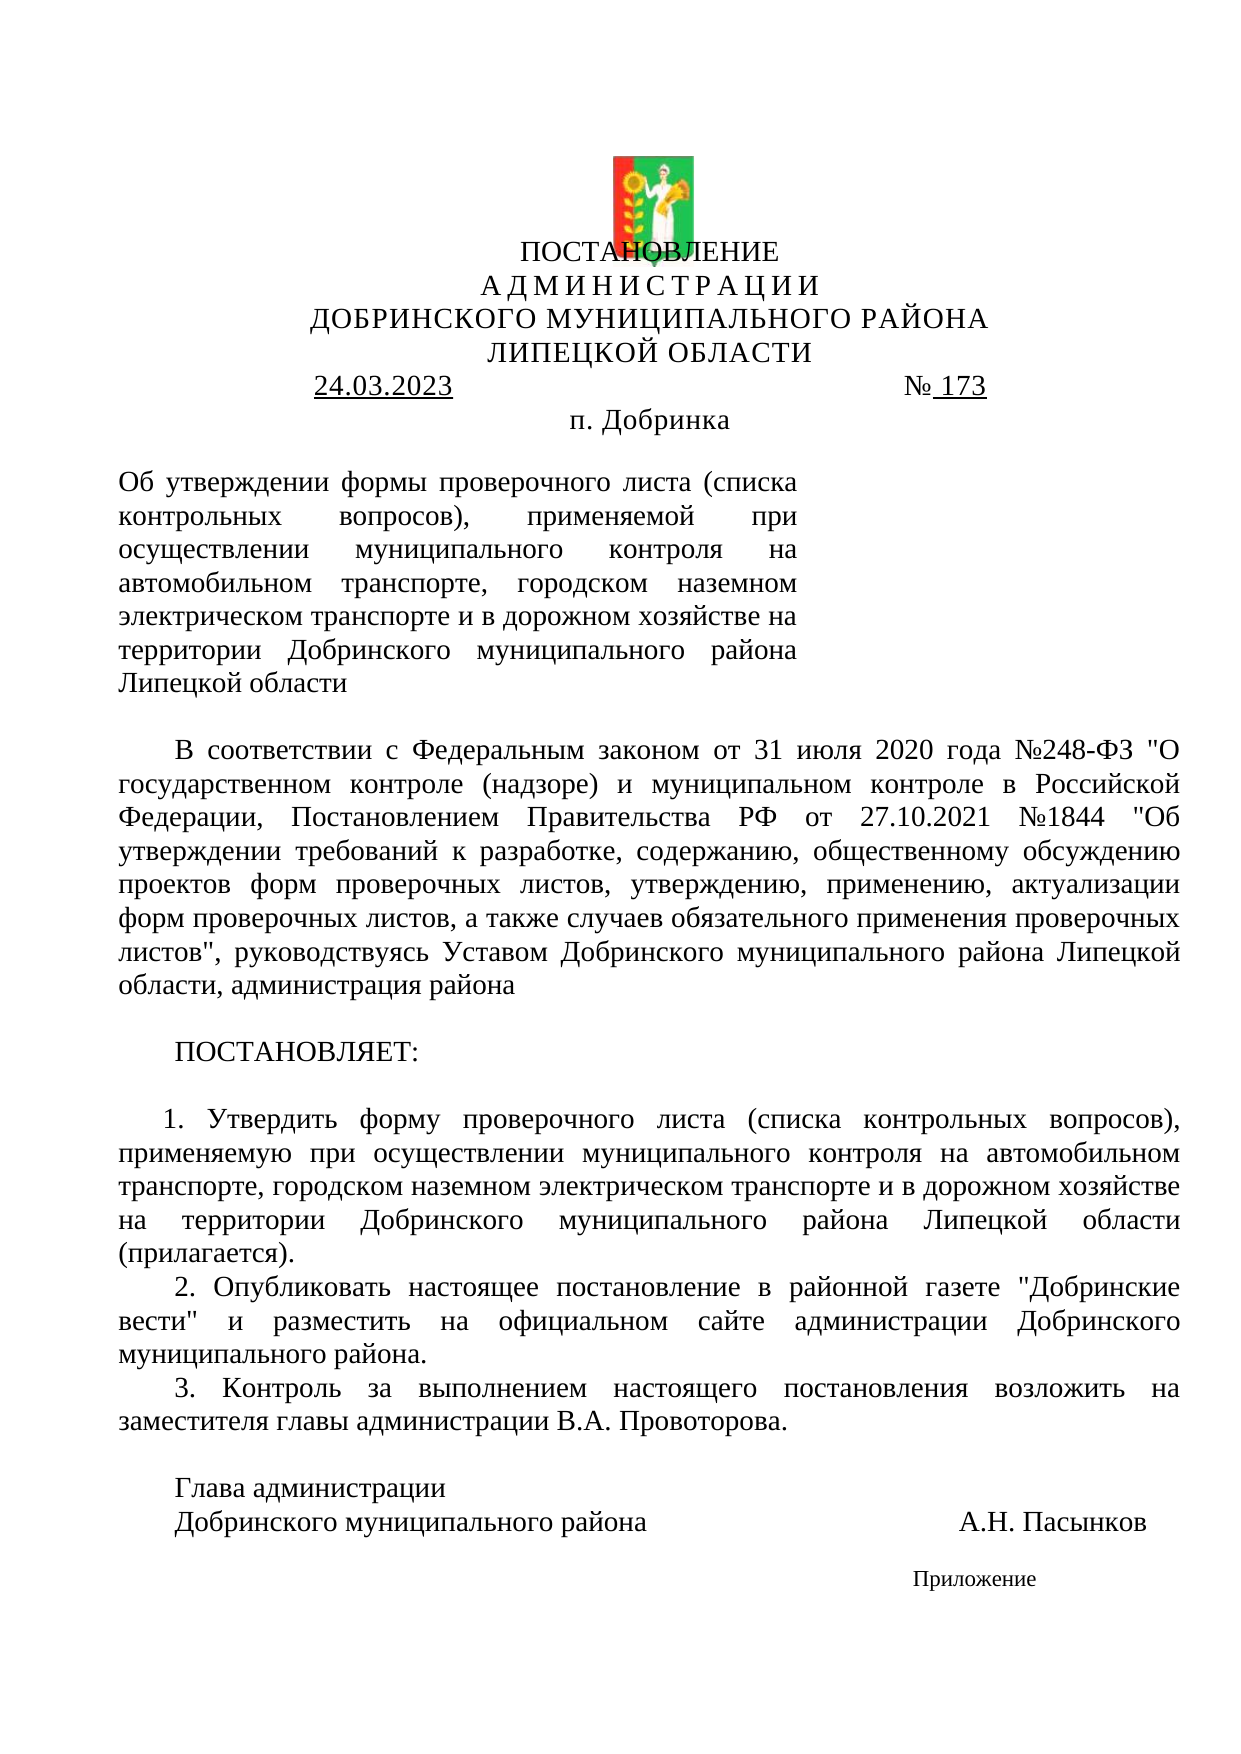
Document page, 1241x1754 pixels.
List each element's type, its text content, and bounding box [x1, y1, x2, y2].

text Глава администрации [118, 1470, 1181, 1504]
text ПОСТАНОВЛЯЕТ: [118, 1034, 1181, 1068]
text Добринского муниципального района А.Н. Пасынков [118, 1504, 1181, 1537]
text 3. Контроль за выполнением настоящего постановления возложить на заместителя главы администрации В.А. Провоторова. [118, 1370, 1181, 1437]
text В соответствии с Федеральным законом от 31 июля 2020 года №248-ФЗ "О государственном контроле (надзоре) и муниципальном контроле в Российской Федерации, Постановлением Правительства РФ от 27.10.2021 №1844 "Об утверждении требований к разработке, содержанию, общественному обсуждению проектов форм проверочных листов, утверждению, применению, актуализации форм проверочных листов, а также случаев обязательного применения проверочных листов", руководствуясь Уставом Добринского муниципального района Липецкой области, администрация района [118, 732, 1181, 1001]
text 2. Опубликовать настоящее постановление в районной газете "Добринские вести" и разместить на официальном сайте администрации Добринского муниципального района. [118, 1269, 1181, 1370]
text ДОБРИНСКОГО МУНИЦИПАЛЬНОГО РАЙОНА [118, 301, 1181, 335]
picture [613, 156, 695, 234]
text Об утверждении формы проверочного листа (списка контрольных вопросов), применяемой при осуществлении муниципального контроля на автомобильном транспорте, городском наземном электрическом транспорте и в дорожном хозяйстве на территории Добринского муниципального района Липецкой области [118, 464, 797, 699]
text 24.03.2023 № 173 [118, 368, 1181, 402]
text ЛИПЕЦКОЙ ОБЛАСТИ [118, 335, 1181, 368]
text п. Добринка [118, 402, 1181, 435]
text 1. Утвердить форму проверочного листа (списка контрольных вопросов), применяемую при осуществлении муниципального контроля на автомобильном транспорте, городском наземном электрическом транспорте и в дорожном хозяйстве на территории Добринского муниципального района Липецкой области (прилагается). [118, 1101, 1181, 1269]
text АДМИНИСТРАЦИИ [118, 268, 1181, 301]
text ПОСТАНОВЛЕНИЕ [118, 234, 1181, 268]
text Приложение [768, 1565, 1181, 1592]
